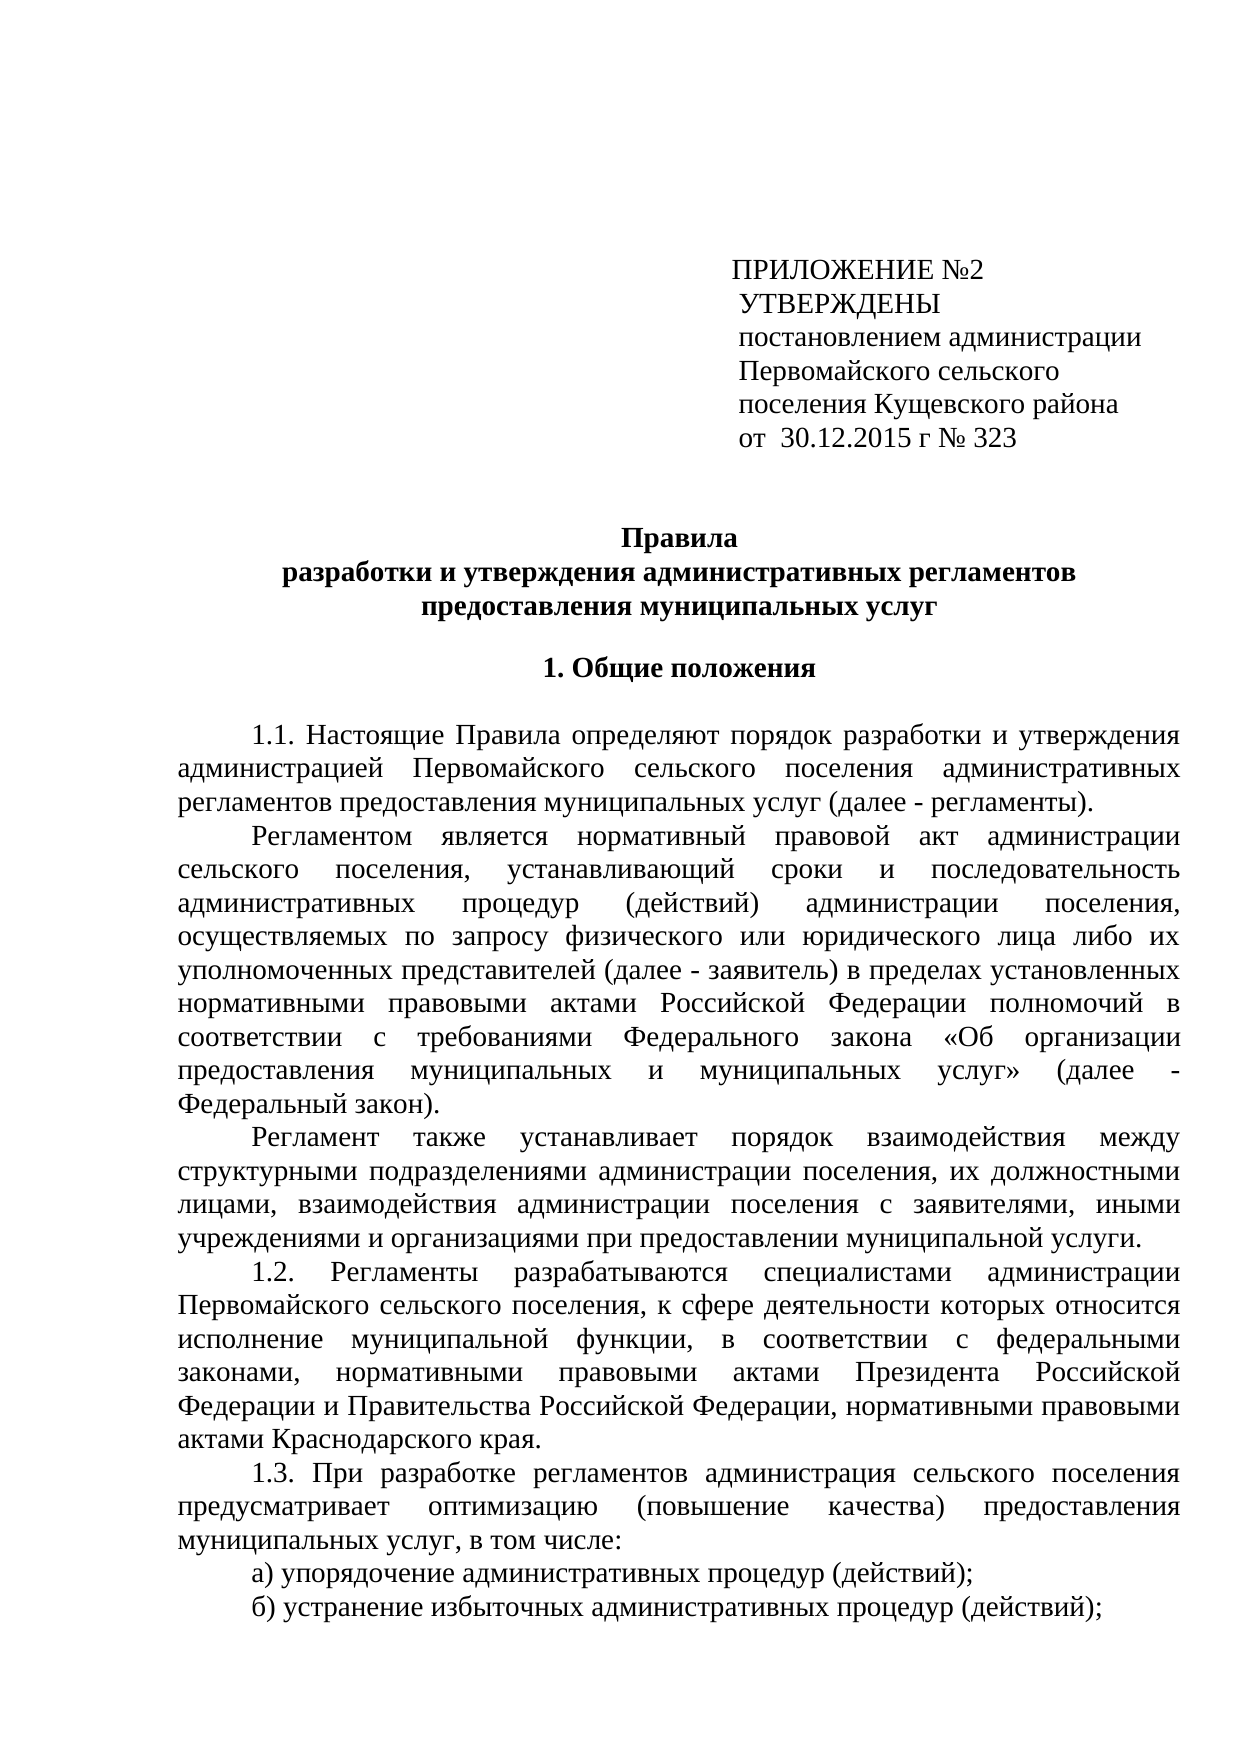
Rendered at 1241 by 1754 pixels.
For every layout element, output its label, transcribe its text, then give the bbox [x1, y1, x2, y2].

text от 30.12.2015 г № 323 [738, 420, 1181, 453]
text Регламентом является нормативный правовой акт администрации сельского поселения, устанавливающий сроки и последовательность административных процедур (действий) администрации поселения, осуществляемых по запросу физического или юридического лица либо их уполномоченных представителей (далее - заявитель) в пределах установленных нормативными правовыми актами Российской Федерации полномочий в соответствии с требованиями Федерального закона «Об организации предоставления муниципальных и муниципальных услуг» (далее - Федеральный закон). [177, 818, 1181, 1119]
text 1. Общие положения [177, 650, 1181, 683]
text Регламент также устанавливает порядок взаимодействия между структурными подразделениями администрации поселения, их должностными лицами, взаимодействия администрации поселения с заявителями, иными учреждениями и организациями при предоставлении муниципальной услуги. [177, 1119, 1181, 1254]
title Правила [177, 521, 1181, 554]
title разработки и утверждения административных регламентов [177, 554, 1181, 588]
text ПРИЛОЖЕНИЕ №2 [177, 252, 1181, 286]
text постановлением администрации Первомайского сельского поселения Кущевского района [738, 319, 1181, 420]
text б) устранение избыточных административных процедур (действий); [177, 1589, 1181, 1623]
text УТВЕРЖДЕНЫ [738, 286, 1181, 319]
text а) упорядочение административных процедур (действий); [177, 1556, 1181, 1589]
text 1.3. При разработке регламентов администрация сельского поселения предусматривает оптимизацию (повышение качества) предоставления муниципальных услуг, в том числе: [177, 1455, 1181, 1556]
title предоставления муниципальных услуг [177, 588, 1181, 621]
text 1.2. Регламенты разрабатываются специалистами администрации Первомайского сельского поселения, к сфере деятельности которых относится исполнение муниципальной функции, в соответствии с федеральными законами, нормативными правовыми актами Президента Российской Федерации и Правительства Российской Федерации, нормативными правовыми актами Краснодарского края. [177, 1254, 1181, 1455]
text 1.1. Настоящие Правила определяют порядок разработки и утверждения администрацией Первомайского сельского поселения административных регламентов предоставления муниципальных услуг (далее - регламенты). [177, 717, 1181, 818]
